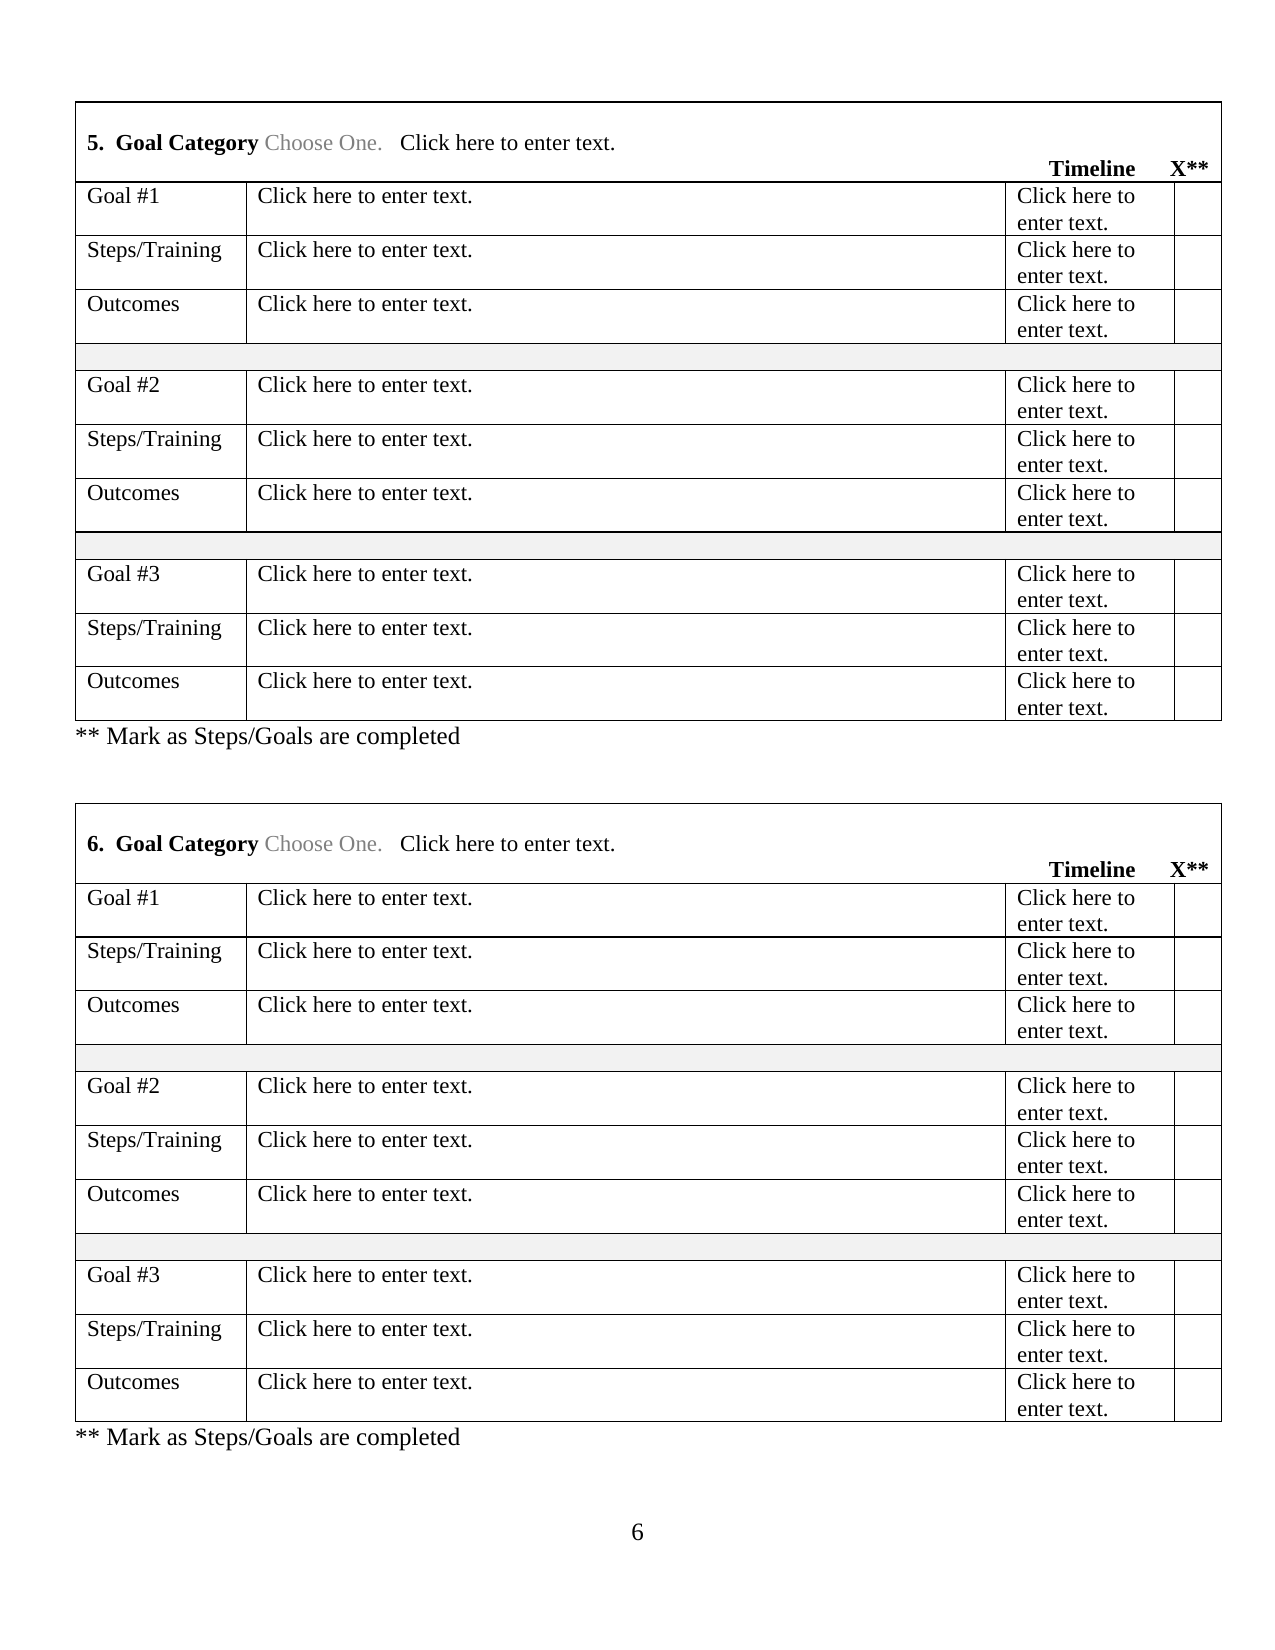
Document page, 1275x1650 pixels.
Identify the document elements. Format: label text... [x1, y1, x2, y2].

table_cell Goal #2 [76, 1072, 246, 1125]
table_cell [1175, 236, 1221, 289]
table_cell [76, 1045, 1221, 1071]
table_cell [76, 1234, 1221, 1260]
table_cell [1175, 1072, 1221, 1125]
table_cell Goal #1 [76, 183, 246, 235]
table_cell [1175, 1261, 1221, 1314]
table_cell Steps/Training [76, 1315, 246, 1367]
table_cell Outcomes [76, 991, 246, 1044]
table_cell [1175, 560, 1221, 612]
table_cell [1175, 667, 1221, 720]
table_cell Steps/Training [76, 614, 246, 666]
table_cell Steps/Training [76, 938, 246, 990]
table_cell Outcomes [76, 1369, 246, 1421]
table_cell Steps/Training [76, 1126, 246, 1179]
table_cell Outcomes [76, 667, 246, 720]
table_cell [76, 344, 1221, 370]
table_cell [1175, 425, 1221, 478]
text ** Mark as Steps/Goals are completed [75, 721, 1200, 750]
table_cell [1175, 938, 1221, 990]
table_cell Goal #3 [76, 560, 246, 612]
table_cell Outcomes [76, 1180, 246, 1232]
table_cell Goal #1 [76, 884, 246, 936]
text ** Mark as Steps/Goals are completed [75, 1422, 1200, 1451]
table_cell [1175, 183, 1221, 235]
table_cell [76, 533, 1221, 559]
table_cell Goal #2 [76, 371, 246, 424]
table_cell Outcomes [76, 290, 246, 343]
table_cell [1175, 1180, 1221, 1232]
table_cell Steps/Training [76, 425, 246, 478]
table_cell Steps/Training [76, 236, 246, 289]
table_cell [1175, 1126, 1221, 1179]
table_header 5. Goal Category Timeline X** [76, 103, 1221, 181]
table_cell [1175, 479, 1221, 531]
table_cell [1175, 290, 1221, 343]
table_cell [1175, 1315, 1221, 1367]
table_cell [1175, 884, 1221, 936]
table_header 6. Goal Category Timeline X** [76, 804, 1221, 883]
table_cell [1175, 1369, 1221, 1421]
table_cell [1175, 614, 1221, 666]
table_cell Goal #3 [76, 1261, 246, 1314]
table_cell [1175, 991, 1221, 1044]
table_cell [1175, 371, 1221, 424]
table_cell Outcomes [76, 479, 246, 531]
